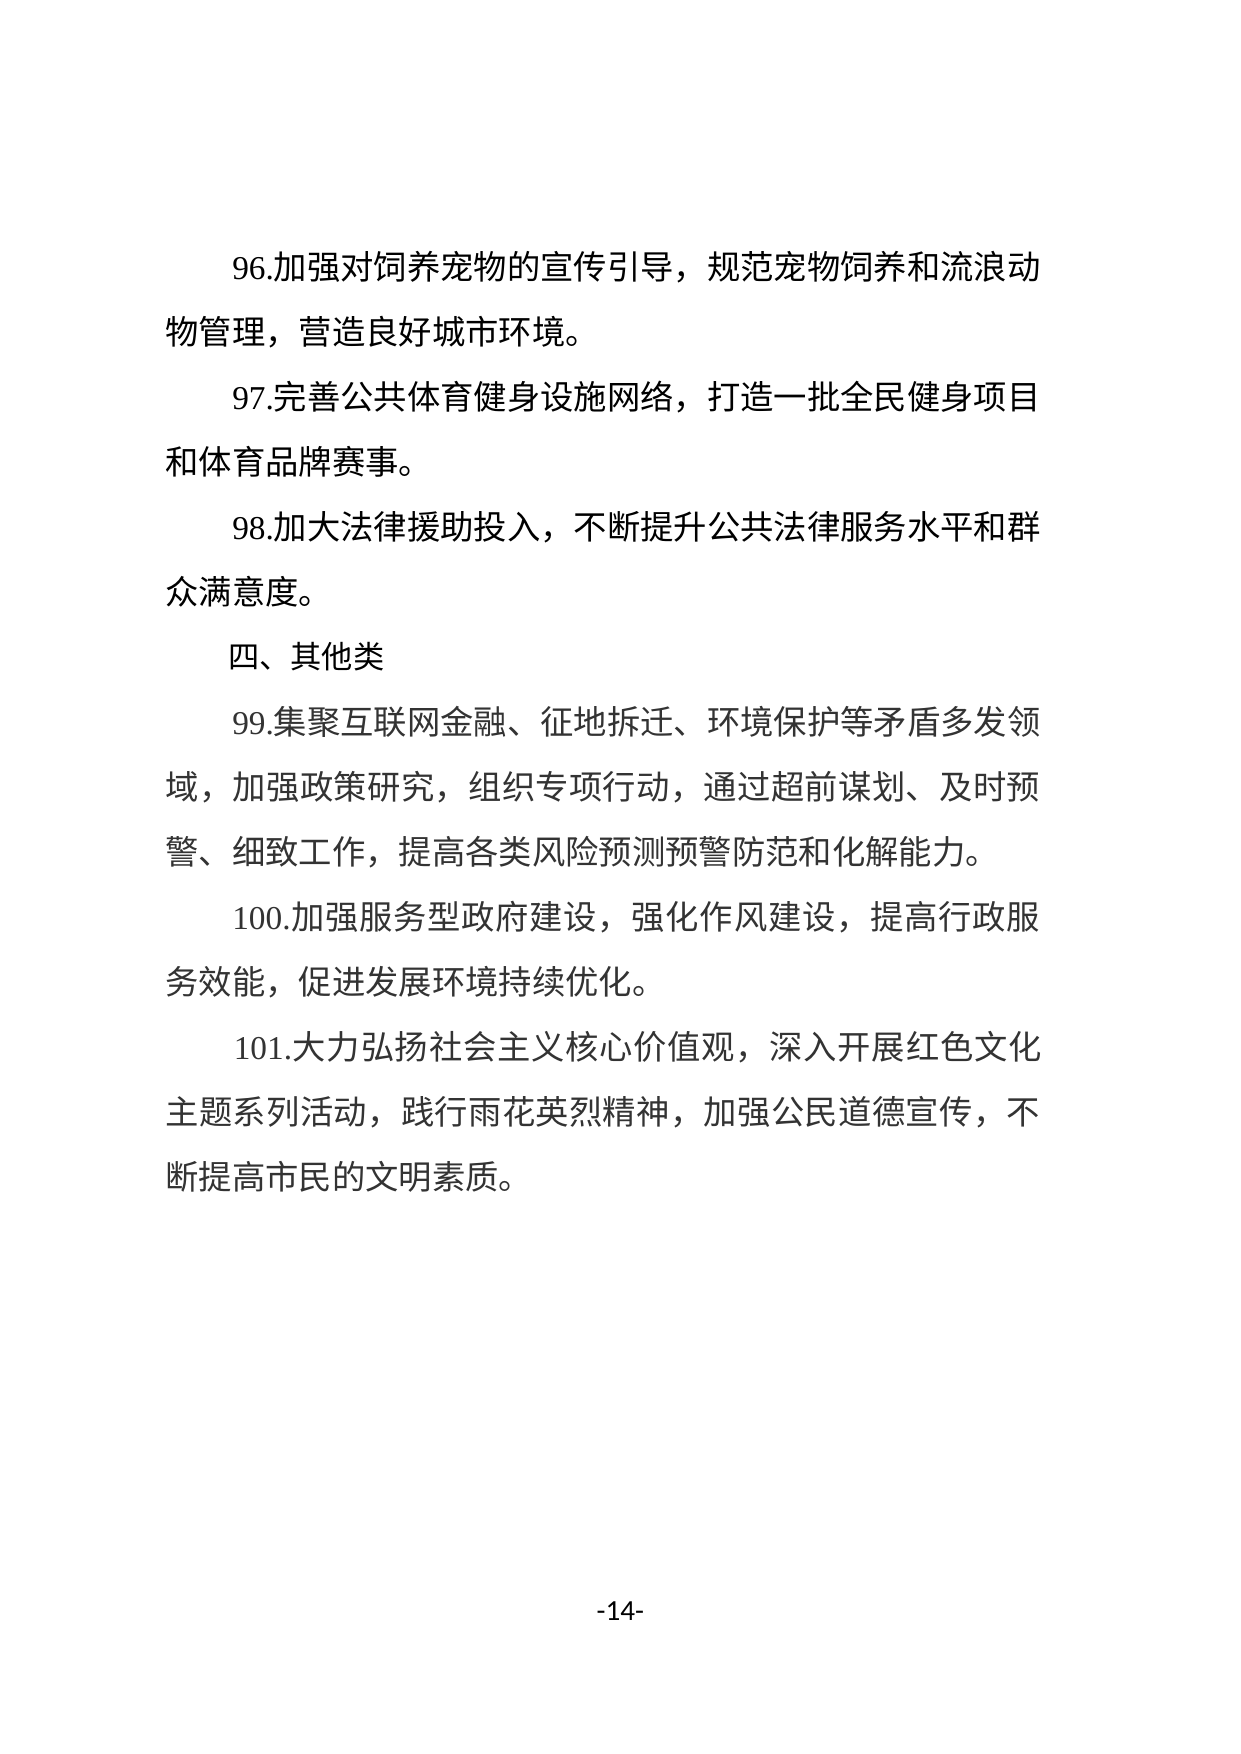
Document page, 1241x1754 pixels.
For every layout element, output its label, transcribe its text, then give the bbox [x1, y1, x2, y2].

text 96.加强对饲养宠物的宣传引导，规范宠物饲养和流浪动物管理，营造良好城市环境。 [165, 233, 1042, 363]
text 98.加大法律援助投入，不断提升公共法律服务水平和群众满意度。 [165, 493, 1042, 623]
text 99.集聚互联网金融、征地拆迁、环境保护等矛盾多发领域，加强政策研究，组织专项行动，通过超前谋划、及时预警、细致工作，提高各类风险预测预警防范和化解能力。 [165, 688, 1042, 883]
text 101.大力弘扬社会主义核心价值观，深入开展红色文化主题系列活动，践行雨花英烈精神，加强公民道德宣传，不断提高市民的文明素质。 [165, 1013, 1042, 1208]
text 100.加强服务型政府建设，强化作风建设，提高行政服务效能，促进发展环境持续优化。 [165, 883, 1042, 1013]
text 四、其他类 [165, 623, 1075, 688]
text 97.完善公共体育健身设施网络，打造一批全民健身项目和体育品牌赛事。 [165, 363, 1042, 493]
